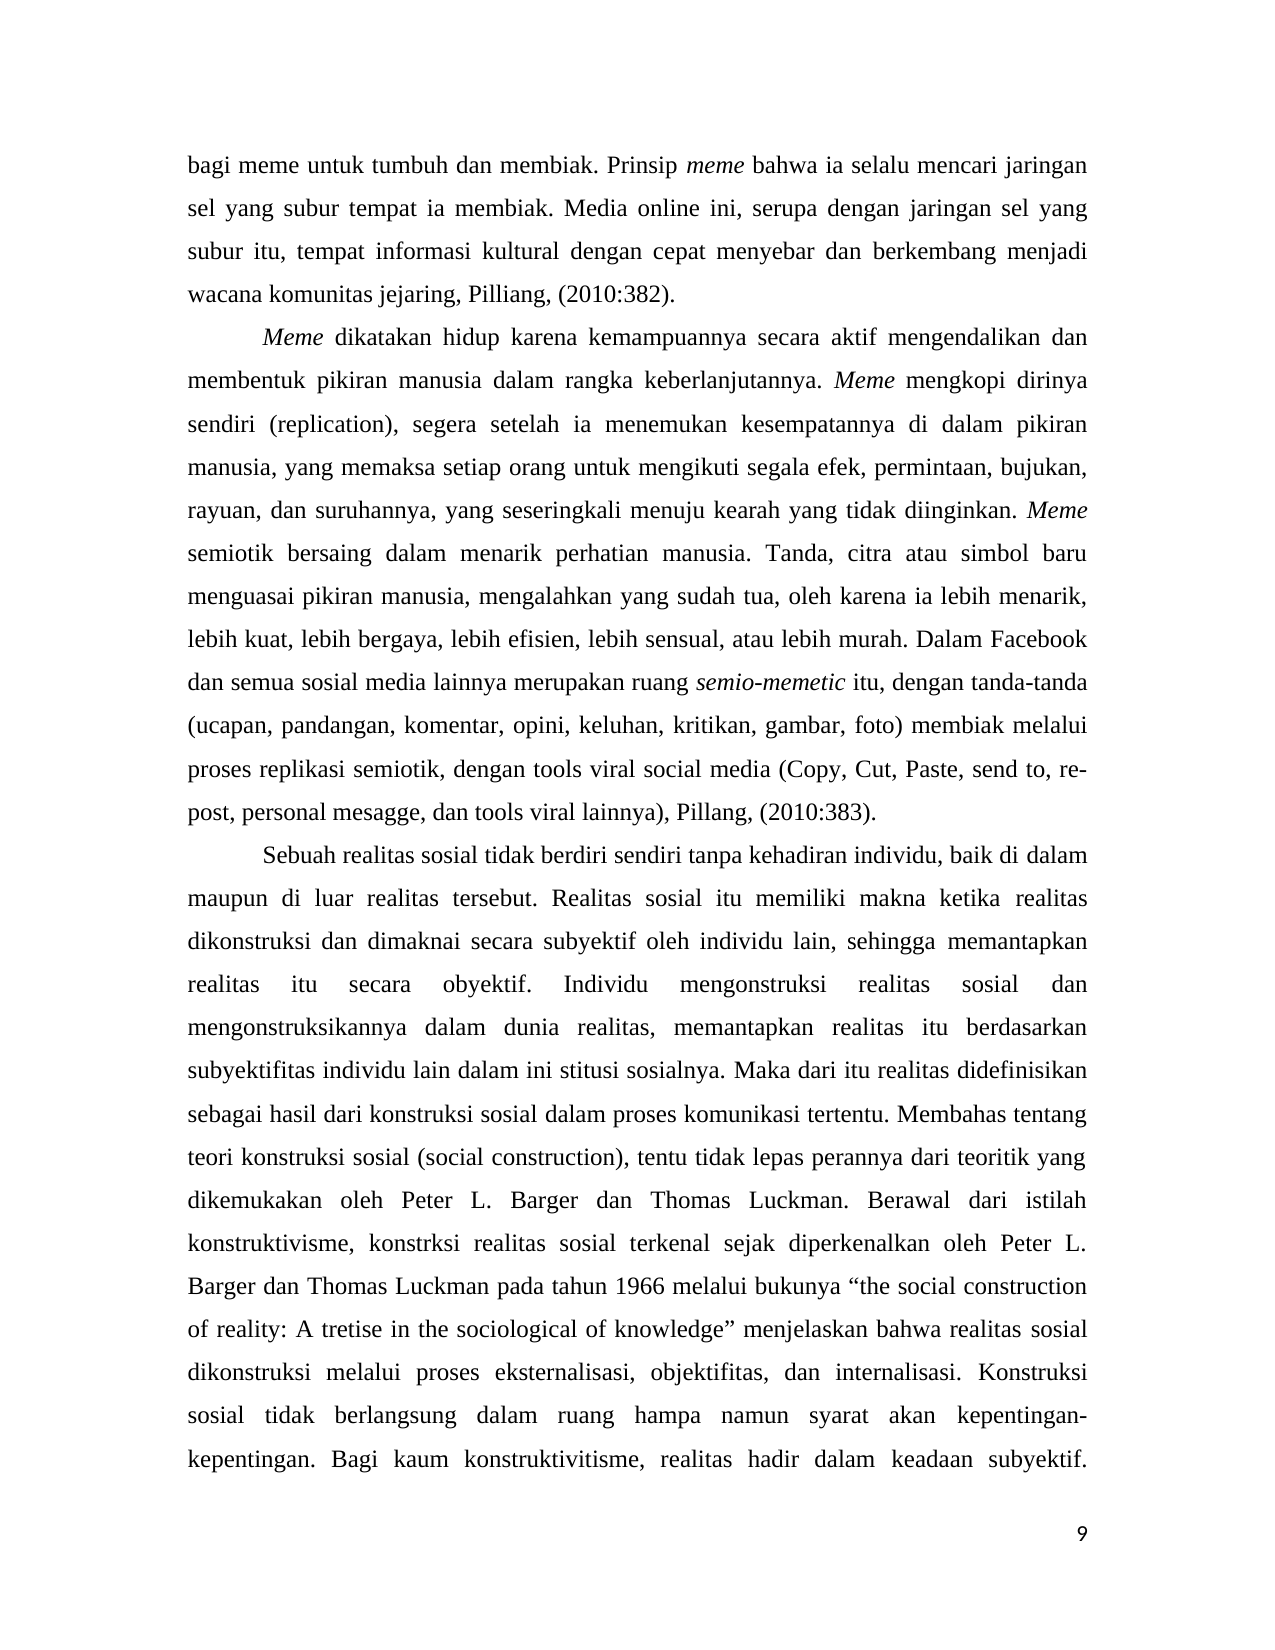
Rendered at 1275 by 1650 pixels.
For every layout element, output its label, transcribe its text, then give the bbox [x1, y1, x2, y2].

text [187, 840, 1087, 1472]
text Meme dikatakan hidup karena kemampuannya secara aktif mengendalikan dan membentuk pikiran manusia dalam rangka keberlanjutannya. Meme mengkopi dirinya sendiri (replication), segera setelah ia menemukan kesempatannya di dalam pikiran manusia, yang memaksa setiap orang untuk mengikuti segala efek, permintaan, bujukan, rayuan, dan suruhannya, yang seseringkali menuju kearah yang tidak diinginkan. Meme semiotik bersaing dalam menarik perhatian manusia. Tanda, citra atau simbol baru menguasai pikiran manusia, mengalahkan yang sudah tua, oleh karena ia lebih menarik, lebih kuat, lebih bergaya, lebih efisien, lebih sensual, atau lebih murah. Dalam Facebook dan semua sosial media lainnya merupakan ruang semio-memetic itu, dengan tanda-tanda (ucapan, pandangan, komentar, opini, keluhan, kritikan, gambar, foto) membiak melalui proses replikasi semiotik, dengan tools viral social media (Copy, Cut, Paste, send to, re-post, personal mesagge, dan tools viral lainnya), Pillang, (2010:383). [187, 322, 1087, 826]
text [187, 150, 1087, 308]
